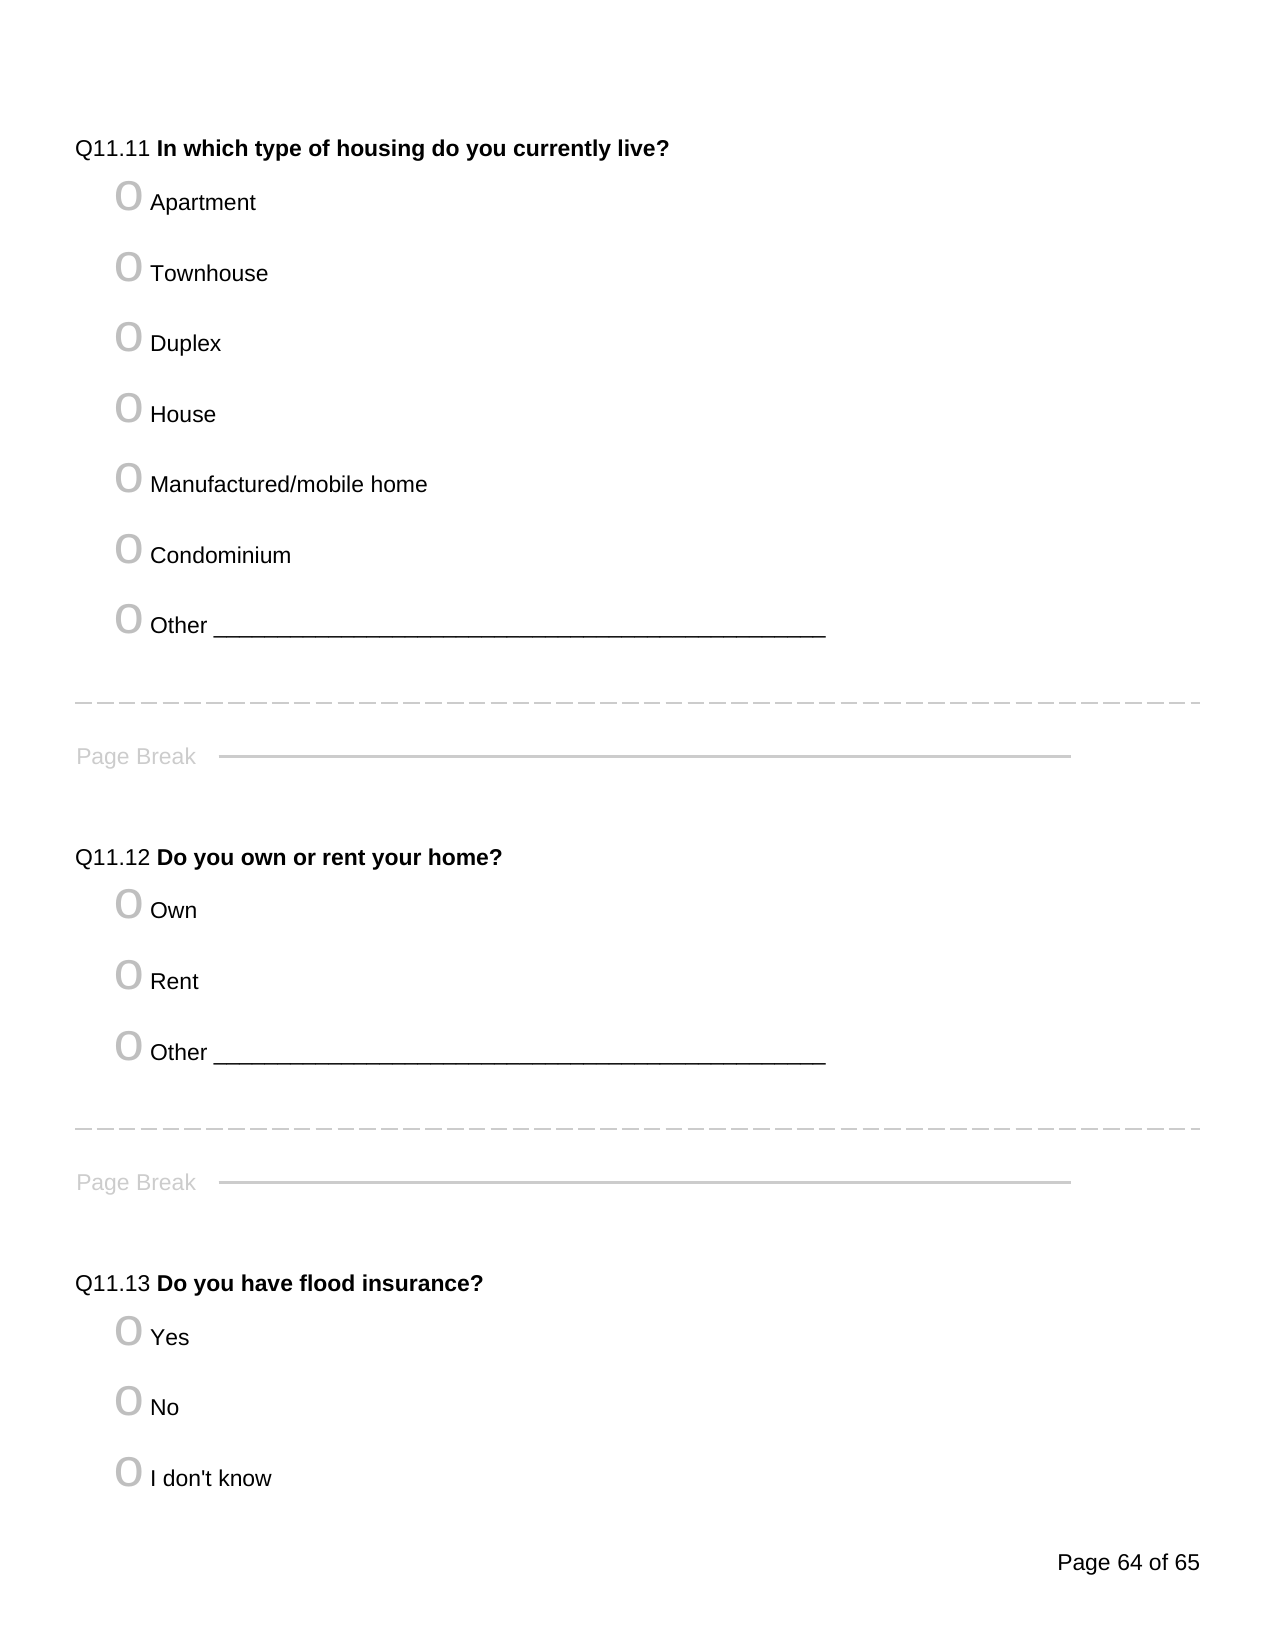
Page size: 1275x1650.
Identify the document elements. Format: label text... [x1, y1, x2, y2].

list Yes [112, 1300, 1200, 1361]
list Duplex [112, 307, 1200, 368]
table_header [218, 743, 1072, 783]
text Q11.11 In which type of housing do you currently live? [75, 135, 1200, 162]
list Other ________________________________________________ [112, 589, 1200, 650]
table_header [218, 1169, 1072, 1209]
list No [112, 1370, 1200, 1432]
text Q11.12 Do you own or rent your home? [75, 843, 1200, 870]
list Townhouse [112, 236, 1200, 297]
table_header Page Break [75, 1169, 217, 1209]
list Own [112, 874, 1200, 935]
table_header Page Break [75, 743, 217, 783]
list Condominium [112, 518, 1200, 579]
list I don't know [112, 1441, 1200, 1502]
list Other ________________________________________________ [112, 1015, 1200, 1076]
list Apartment [112, 166, 1200, 227]
list Rent [112, 944, 1200, 1006]
list Manufactured/mobile home [112, 448, 1200, 509]
list House [112, 377, 1200, 438]
text Q11.13 Do you have flood insurance? [75, 1269, 1200, 1296]
